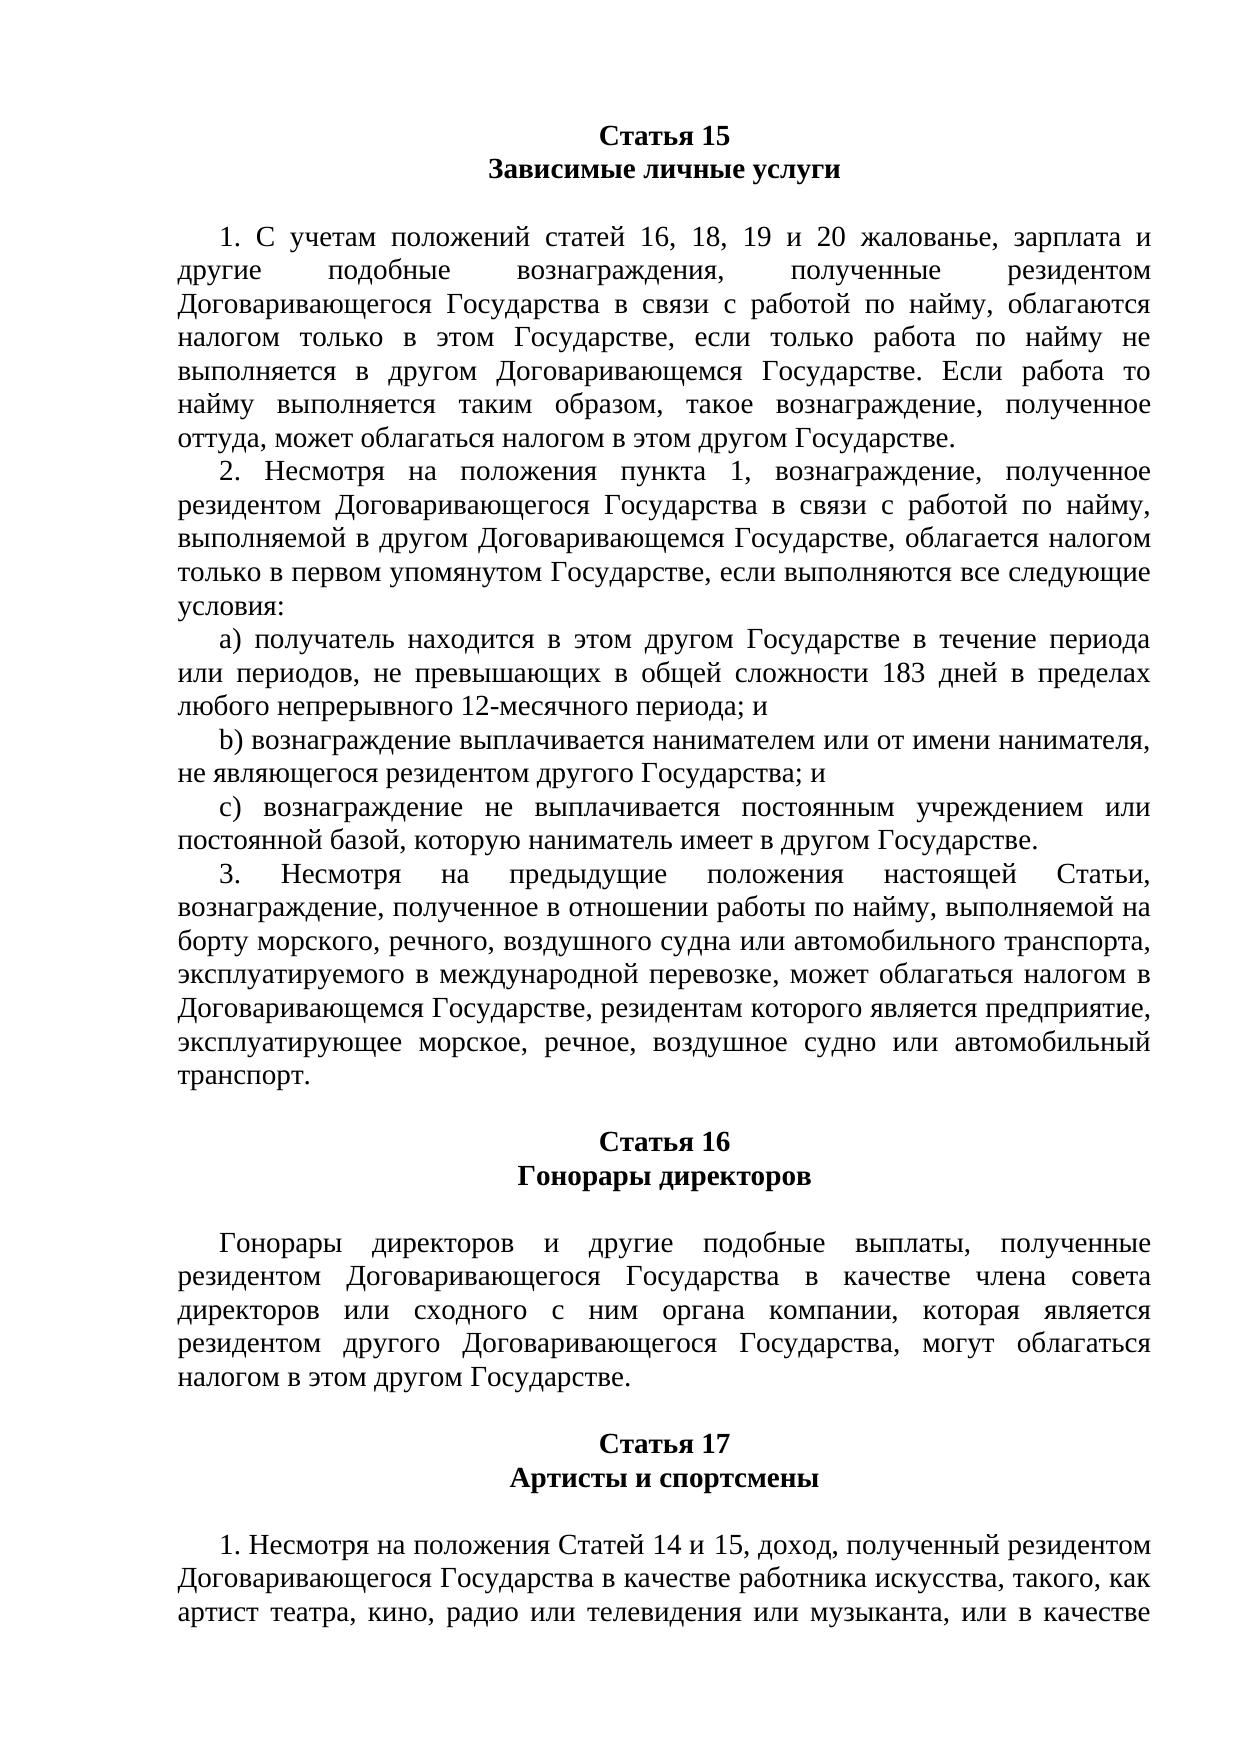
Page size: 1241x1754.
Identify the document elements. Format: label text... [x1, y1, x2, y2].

text b) вознаграждение выплачивается нанимателем или от имени нанимателя, не являющегося резидентом другого Государства; и [177, 722, 1152, 789]
text Гонорары директоров [177, 1158, 1152, 1191]
text Зависимые личные услуги [177, 152, 1152, 185]
text а) получатель находится в этом другом Государстве в течение периода или периодов, не превышающих в общей сложности 183 дней в пределах любого непрерывного 12-месячного периода; и [177, 621, 1152, 722]
text Статья 15 [177, 118, 1152, 152]
text 1. С учетам положений статей 16, 18, 19 и 20 жалованье, зарплата и другие подобные вознаграждения, полученные резидентом Договаривающегося Государства в связи с работой по найму, облагаются налогом только в этом Государстве, если только работа по найму не выполняется в другом Договаривающемся Государстве. Если работа то найму выполняется таким образом, такое вознаграждение, полученное оттуда, может облагаться налогом в этом другом Государстве. [177, 219, 1152, 453]
text Гонорары директоров и другие подобные выплаты, полученные резидентом Договаривающегося Государства в качестве члена совета директоров или сходного с ним органа компании, которая является резидентом другого Договаривающегося Государства, могут облагаться налогом в этом другом Государстве. [177, 1225, 1152, 1393]
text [177, 1527, 1152, 1627]
text Статья 16 [177, 1124, 1152, 1158]
text Артисты и спортсмены [177, 1460, 1152, 1493]
text с) вознаграждение не выплачивается постоянным учреждением или постоянной базой, которую наниматель имеет в другом Государстве. [177, 789, 1152, 856]
text 2. Несмотря на положения пункта 1, вознаграждение, полученное резидентом Договаривающегося Государства в связи с работой по найму, выполняемой в другом Договаривающемся Государстве, облагается налогом только в первом упомянутом Государстве, если выполняются все следующие условия: [177, 453, 1152, 621]
text Статья 17 [177, 1426, 1152, 1460]
text 3. Несмотря на предыдущие положения настоящей Статьи, вознаграждение, полученное в отношении работы по найму, выполняемой на борту морского, речного, воздушного судна или автомобильного транспорта, эксплуатируемого в международной перевозке, может облагаться налогом в Договаривающемся Государстве, резидентам которого является предприятие, эксплуатирующее морское, речное, воздушное судно или автомобильный транспорт. [177, 856, 1152, 1091]
